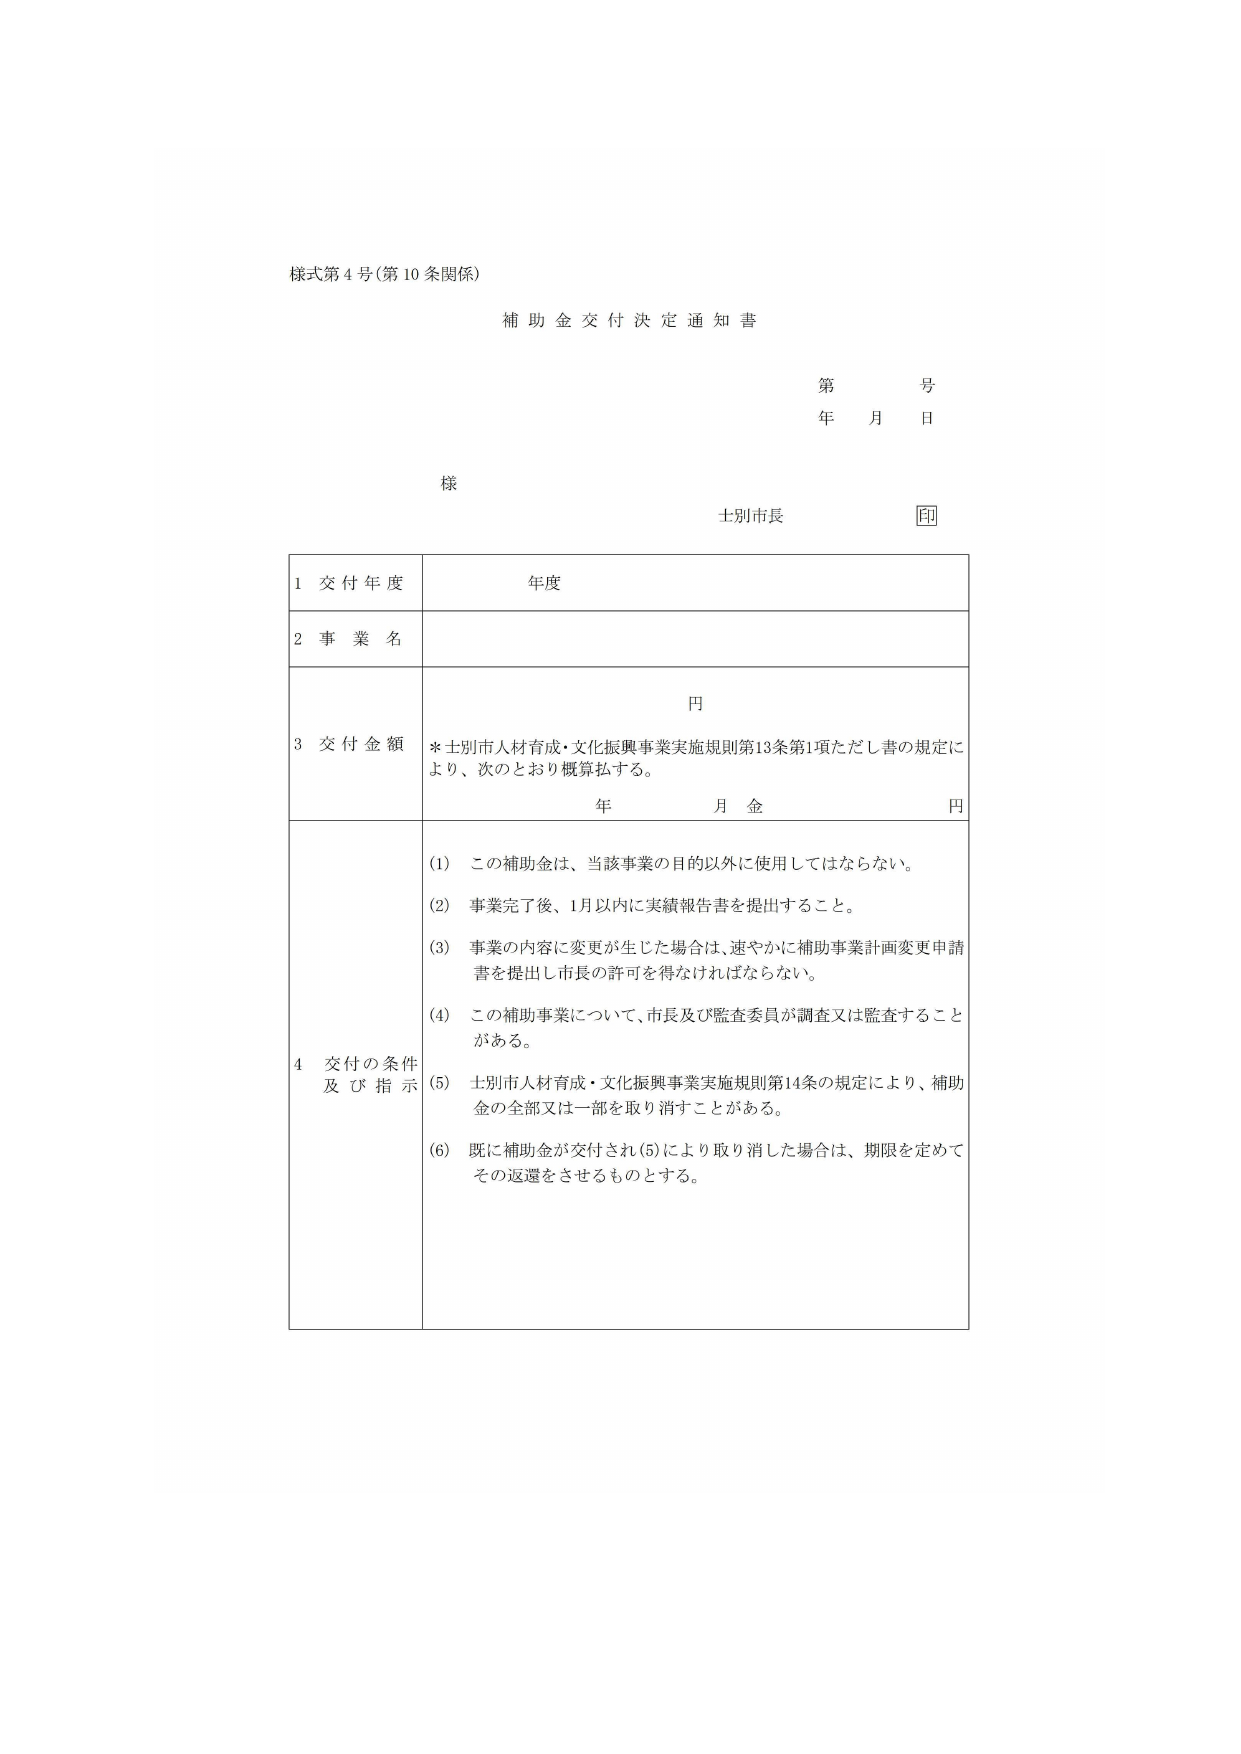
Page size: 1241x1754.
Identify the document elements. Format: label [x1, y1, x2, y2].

picture [153, 148, 1105, 1493]
